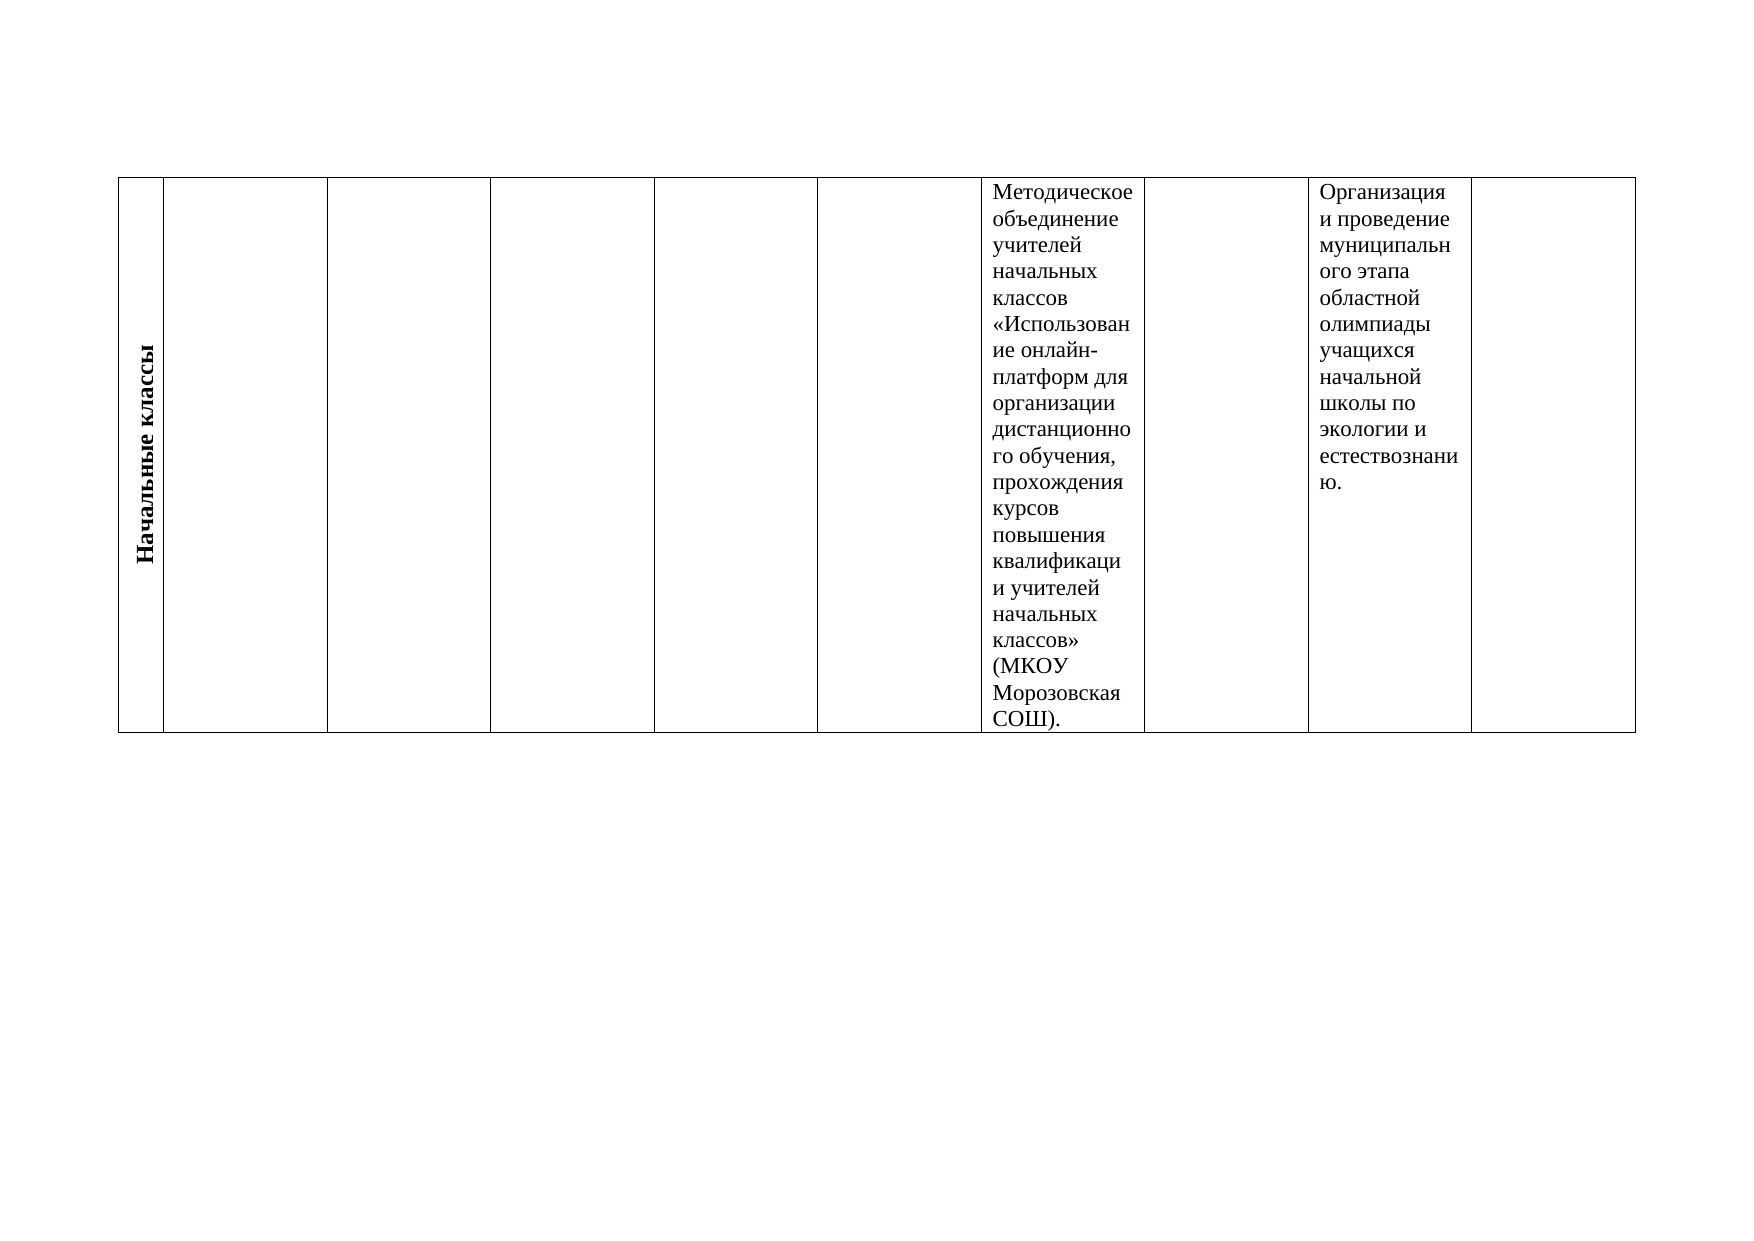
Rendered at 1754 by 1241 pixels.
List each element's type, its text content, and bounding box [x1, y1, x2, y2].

table_cell [328, 178, 490, 732]
table_cell [818, 178, 981, 732]
table_cell [655, 178, 817, 732]
table_cell [491, 178, 654, 732]
table_cell Методическое объединение учителей начальных классов «Использование онлайн-платформ для организации дистанционного обучения, прохождения курсов повышения квалификации учителей начальных классов» (МКОУ Морозовская СОШ). [982, 178, 1144, 732]
table_cell [1145, 178, 1308, 732]
table_cell Начальные классы [119, 178, 163, 732]
table_cell [164, 178, 327, 732]
table_cell Организация и проведение муниципального этапа областной олимпиады учащихся начальной школы по экологии и естествознанию. [1309, 178, 1471, 732]
table_cell [1472, 178, 1635, 732]
